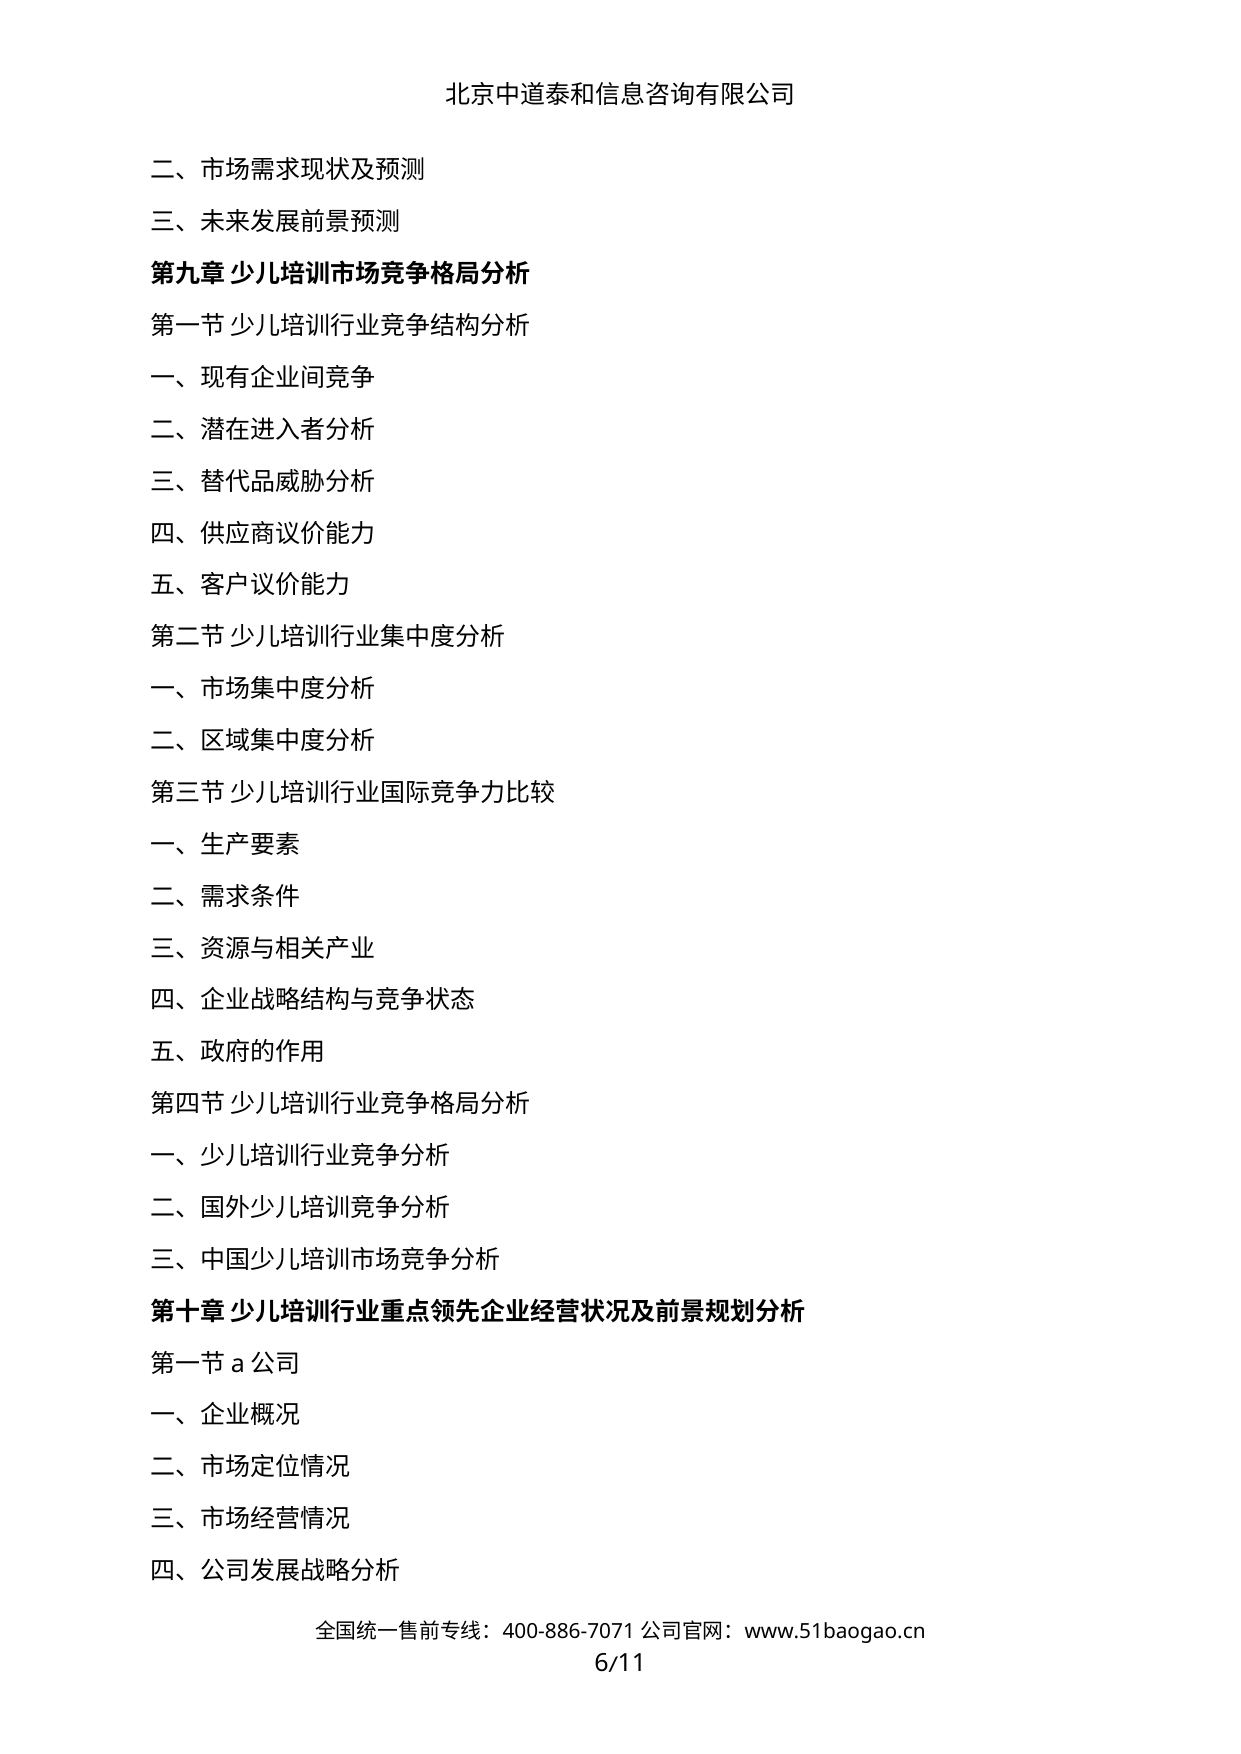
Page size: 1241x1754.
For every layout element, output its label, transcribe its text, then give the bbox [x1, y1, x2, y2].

text 二、市场需求现状及预测 [150, 150, 1090, 186]
text 二、潜在进入者分析 [150, 409, 1090, 446]
text 五、政府的作用 [150, 1032, 1090, 1068]
text 四、供应商议价能力 [150, 513, 1090, 549]
text 二、国外少儿培训竞争分析 [150, 1187, 1090, 1224]
text 四、公司发展战略分析 [150, 1551, 1090, 1587]
text 一、少儿培训行业竞争分析 [150, 1136, 1090, 1172]
text 一、市场集中度分析 [150, 669, 1090, 705]
text 一、现有企业间竞争 [150, 357, 1090, 394]
text 二、区域集中度分析 [150, 721, 1090, 757]
text 第一节 少儿培训行业竞争结构分析 [150, 306, 1090, 342]
text 第二节 少儿培训行业集中度分析 [150, 617, 1090, 653]
text 二、市场定位情况 [150, 1447, 1090, 1483]
text 三、替代品威胁分析 [150, 461, 1090, 497]
text 一、生产要素 [150, 824, 1090, 861]
text 第十章 少儿培训行业重点领先企业经营状况及前景规划分析 [150, 1291, 1090, 1327]
text 第一节 a公司 [150, 1343, 1090, 1379]
text 四、企业战略结构与竞争状态 [150, 980, 1090, 1016]
text 三、资源与相关产业 [150, 928, 1090, 964]
text 第九章 少儿培训市场竞争格局分析 [150, 254, 1090, 290]
text 一、企业概况 [150, 1395, 1090, 1431]
text 二、需求条件 [150, 876, 1090, 912]
text 第四节 少儿培训行业竞争格局分析 [150, 1084, 1090, 1120]
text 三、市场经营情况 [150, 1499, 1090, 1535]
text 五、客户议价能力 [150, 565, 1090, 601]
text 三、未来发展前景预测 [150, 202, 1090, 238]
text 第三节 少儿培训行业国际竞争力比较 [150, 772, 1090, 809]
text 三、中国少儿培训市场竞争分析 [150, 1239, 1090, 1276]
